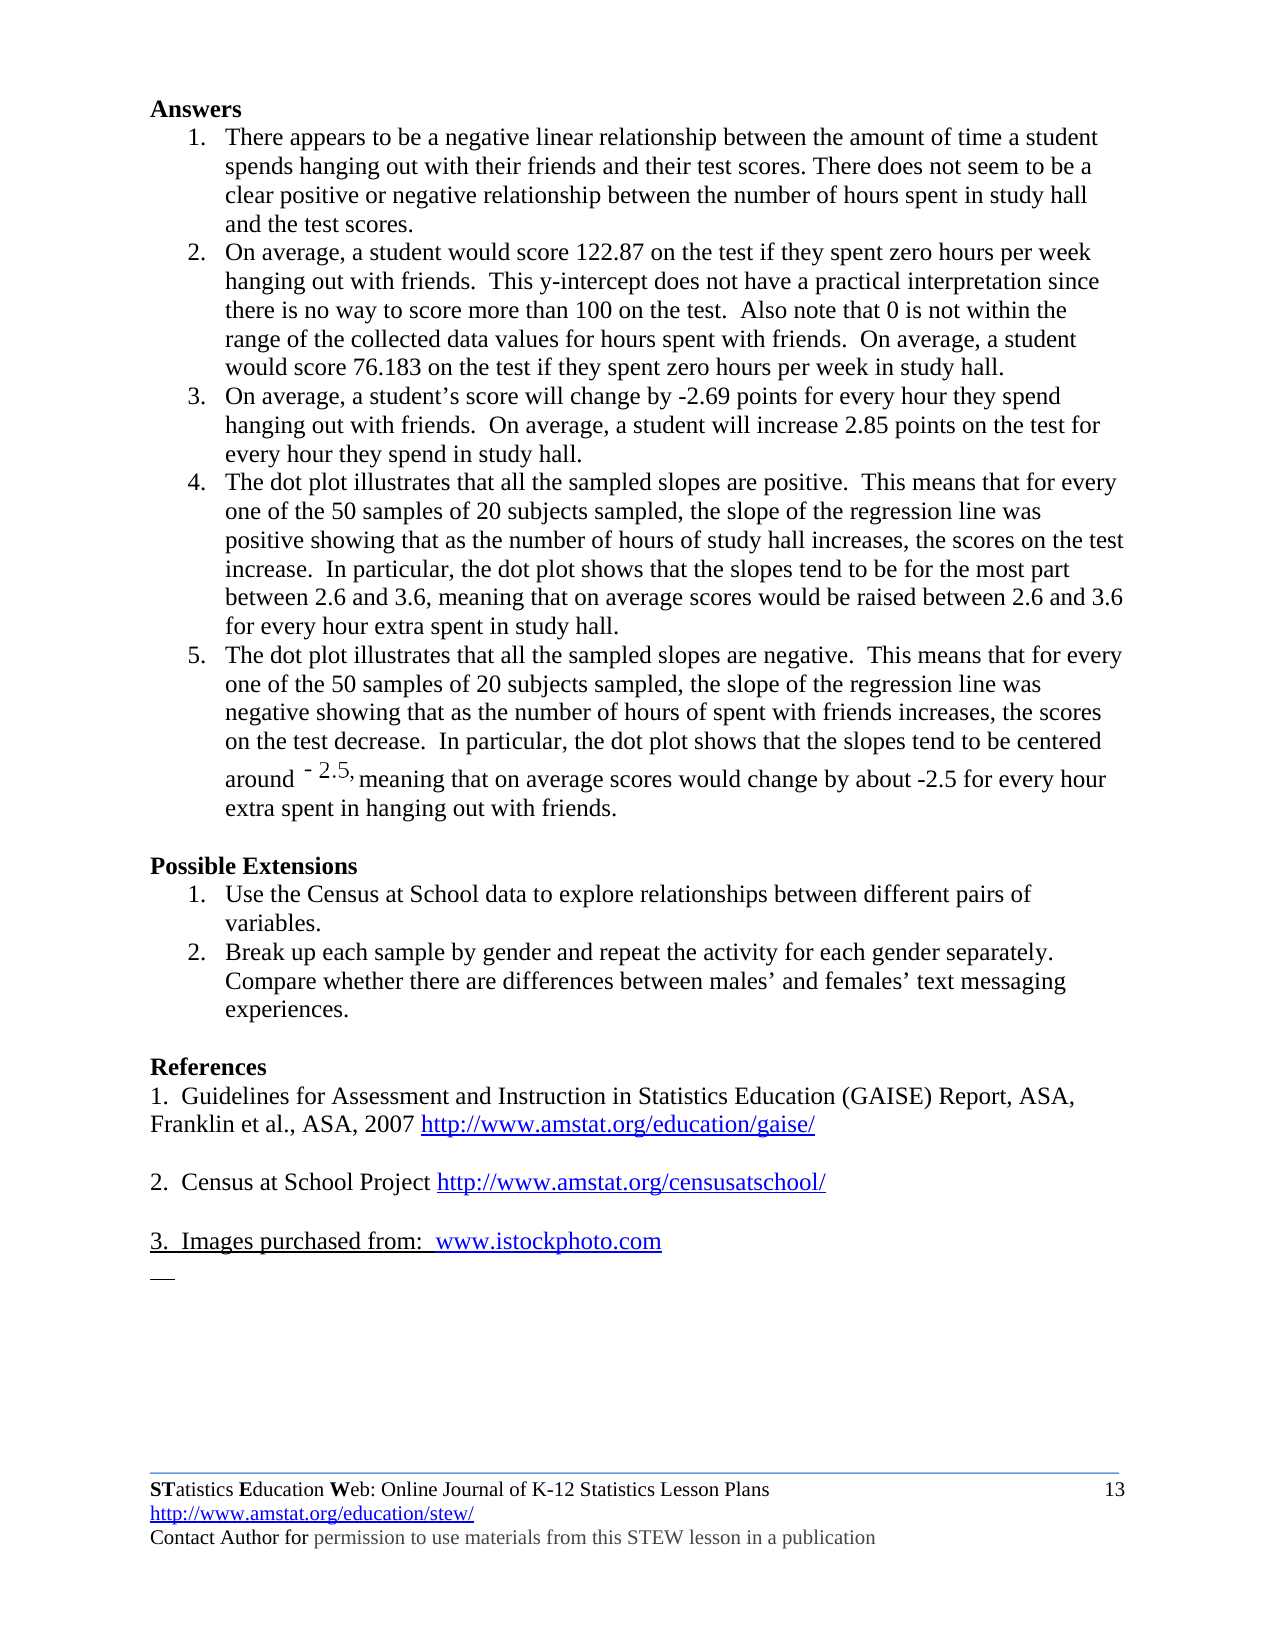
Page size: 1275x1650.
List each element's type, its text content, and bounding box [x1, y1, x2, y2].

list On average, a student’s score will change by -2.69 points for every hour they spend hanging out with friends. On average, a student will increase 2.85 points on the test for every hour they spend in study hall. [187, 381, 1125, 467]
list Break up each sample by gender and repeat the activity for each gender separately. Compare whether there are differences between males’ and females’ text messaging experiences. [187, 937, 1125, 1023]
text 1. Guidelines for Assessment and Instruction in Statistics Education (GAISE) Report, ASA, Franklin et al., ASA, 2007 http://www.amstat.org/education/gaise/ [150, 1081, 1125, 1138]
text References [150, 1052, 1125, 1081]
list Use the Census at School data to explore relationships between different pairs of variables. [187, 879, 1125, 937]
text Answers [150, 94, 1125, 122]
list There appears to be a negative linear relationship between the amount of time a student spends hanging out with their friends and their test scores. There does not seem to be a clear positive or negative relationship between the number of hours spent in study hall and the test scores. [187, 122, 1125, 237]
list The dot plot illustrates that all the sampled slopes are positive. This means that for every one of the 50 samples of 20 subjects sampled, the slope of the regression line was positive showing that as the number of hours of study hall increases, the scores on the test increase. In particular, the dot plot shows that the slopes tend to be for the most part between 2.6 and 3.6, meaning that on average scores would be raised between 2.6 and 3.6 for every hour extra spent in study hall. [187, 467, 1125, 640]
text 3. Images purchased from: www.istockphoto.com [150, 1226, 1125, 1255]
text Possible Extensions [150, 851, 1125, 879]
list The dot plot illustrates that all the sampled slopes are negative. This means that for every one of the 50 samples of 20 subjects sampled, the slope of the regression line was negative showing that as the number of hours of spent with friends increases, the scores on the test decrease. In particular, the dot plot shows that the slopes tend to be centered around meaning that on average scores would change by about -2.5 for every hour extra spent in hanging out with friends. [187, 640, 1125, 822]
list On average, a student would score 122.87 on the test if they spent zero hours per week hanging out with friends. This y-intercept does not have a practical interpretation since there is no way to score more than 100 on the test. Also note that 0 is not within the range of the collected data values for hours spent with friends. On average, a student would score 76.183 on the test if they spent zero hours per week in study hall. [187, 237, 1125, 381]
text 2. Census at School Project http://www.amstat.org/censusatschool/ [150, 1167, 1125, 1196]
